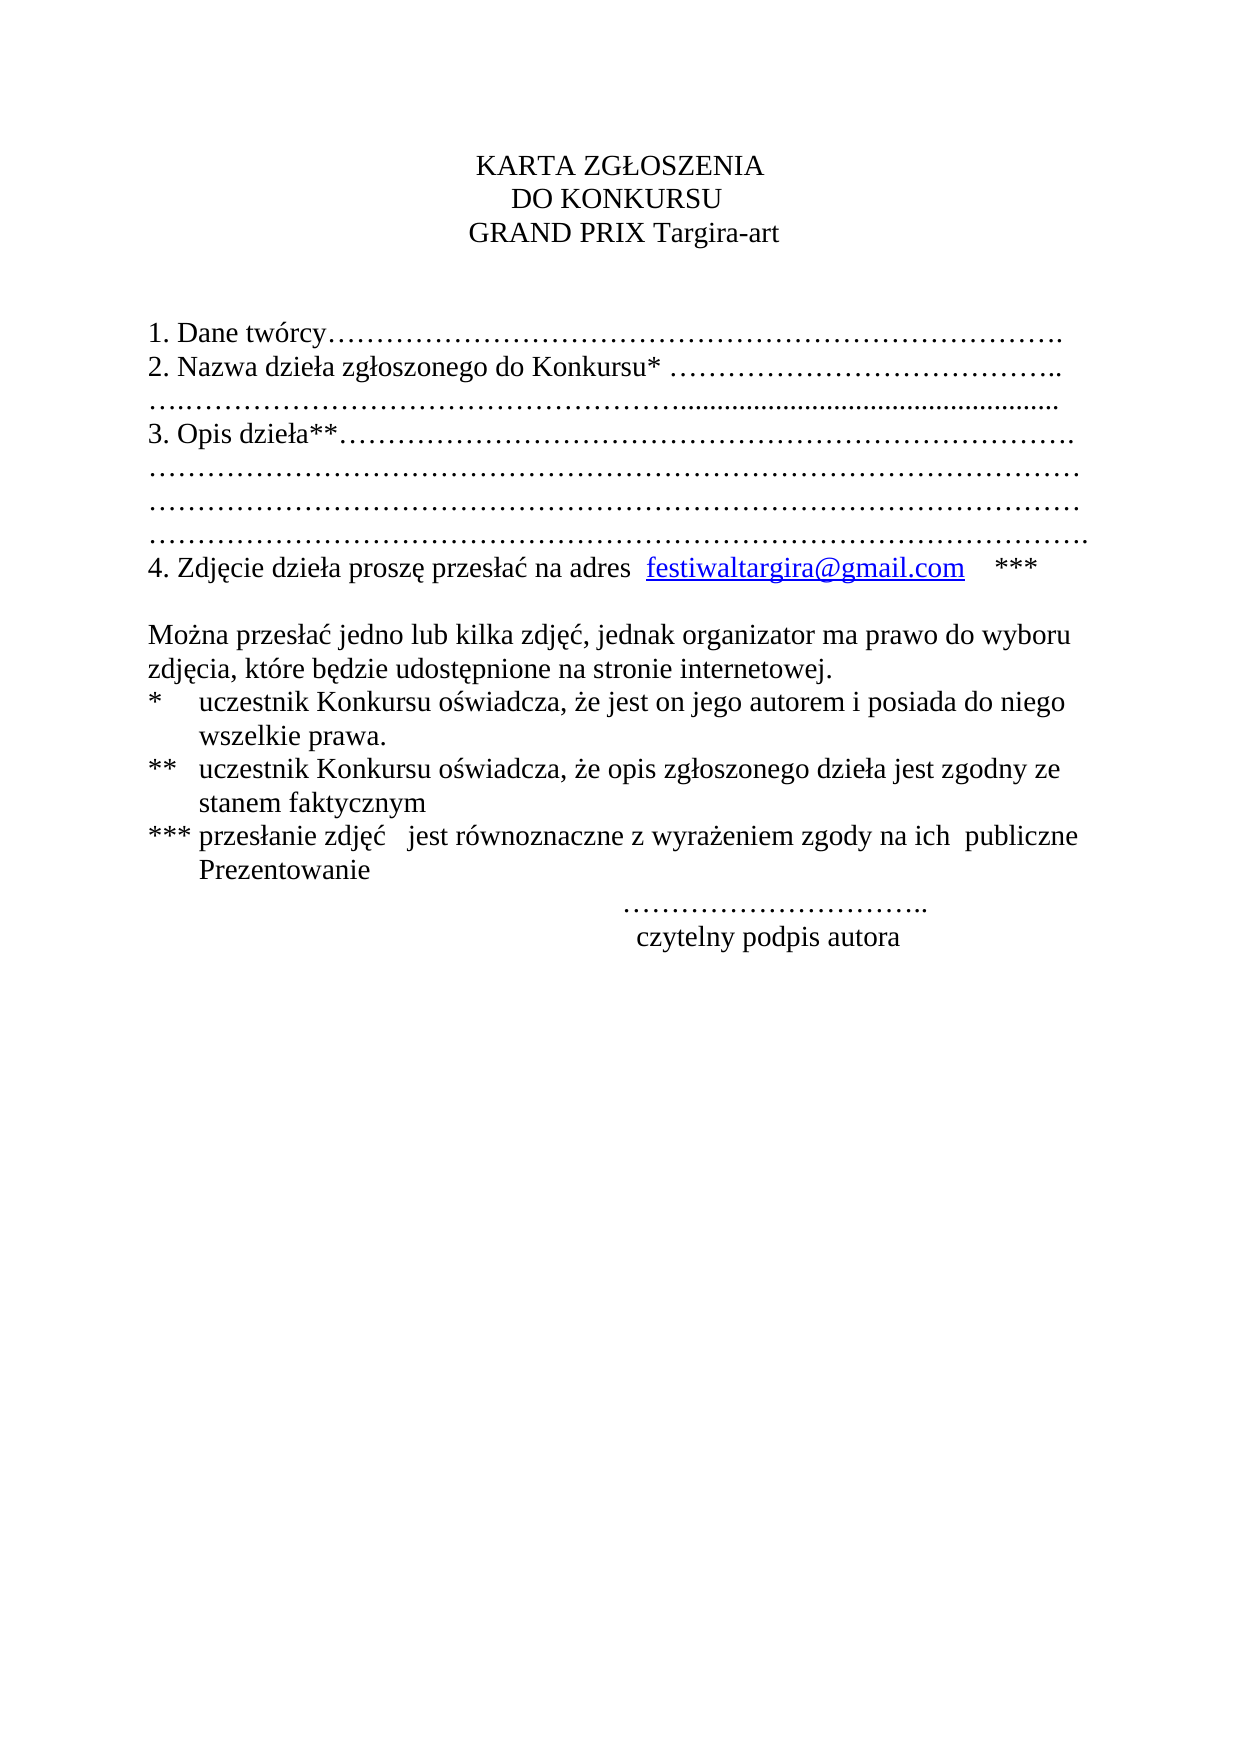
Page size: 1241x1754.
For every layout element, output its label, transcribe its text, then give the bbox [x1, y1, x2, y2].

text stanem faktycznym [148, 785, 1093, 818]
text DO KONKURSU GRAND PRIX Targira-art [148, 181, 1093, 248]
text *** przesłanie zdjęć jest równoznaczne z wyrażeniem zgody na ich publiczne [148, 818, 1093, 852]
text Można przesłać jedno lub kilka zdjęć, jednak organizator ma prawo do wyboru zdjęcia, które będzie udostępnione na stronie internetowej. [148, 617, 1093, 684]
text * uczestnik Konkursu oświadcza, że jest on jego autorem i posiada do niego [148, 684, 1093, 718]
text czytelny podpis autora [148, 919, 1093, 953]
text 2. Nazwa dzieła zgłoszonego do Konkursu* ………………………………….. ….…………………………………………….................................................... [148, 349, 1093, 416]
text ……………………………………………………………………………………………………………………………………………………………………………………………………………………………………………………………….4. Zdjęcie dzieła proszę przesłać na adres festiwaltargira@gmail.com *** [148, 449, 1093, 584]
text ** uczestnik Konkursu oświadcza, że opis zgłoszonego dzieła jest zgodny ze [148, 751, 1093, 785]
text Prezentowanie [148, 852, 1093, 886]
text ………………………….. [148, 886, 1093, 919]
text KARTA ZGŁOSZENIA [148, 148, 1093, 181]
text wszelkie prawa. [148, 718, 1093, 751]
text 1. Dane twórcy…………………………………………………………………. [148, 315, 1093, 349]
text 3. Opis dzieła**…………………………………………………………………. [148, 416, 1093, 449]
